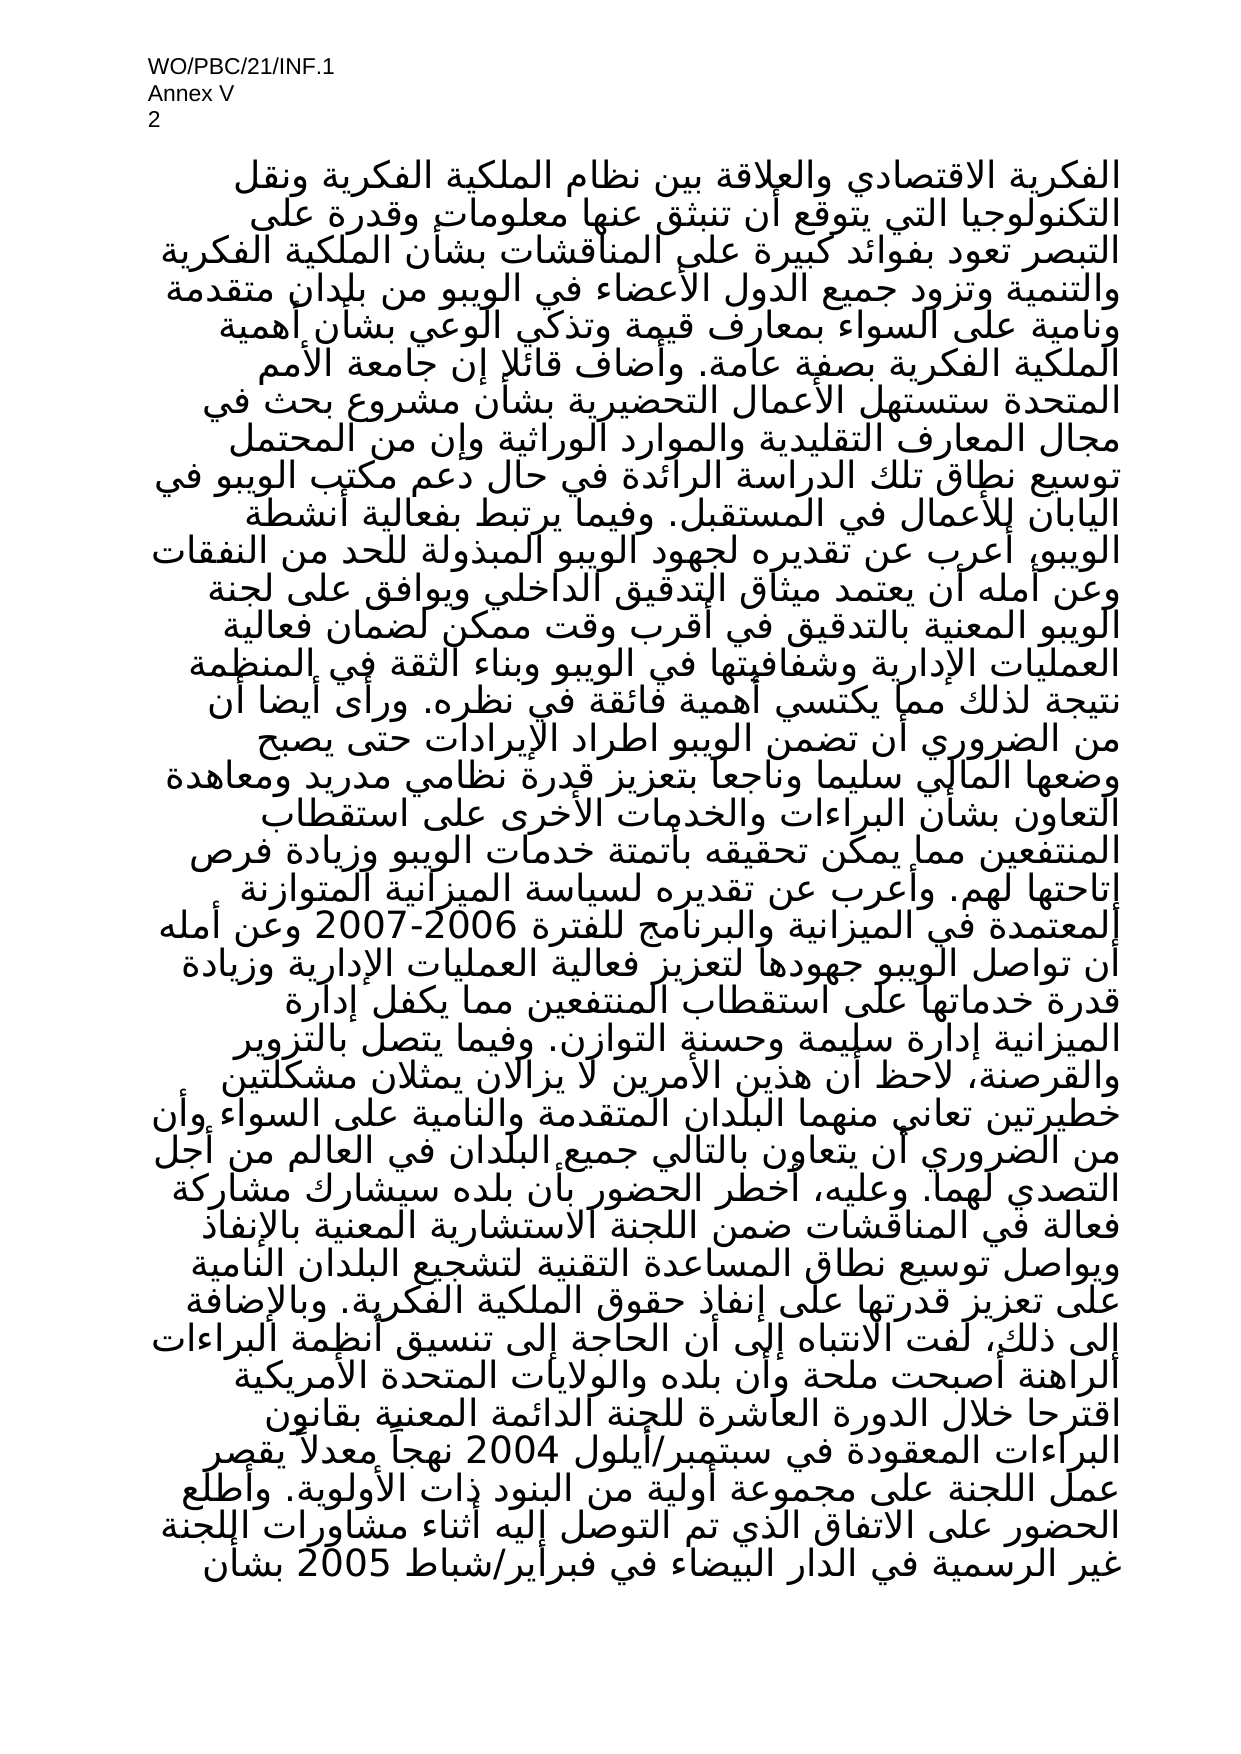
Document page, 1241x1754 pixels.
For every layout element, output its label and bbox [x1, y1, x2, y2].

text [148, 158, 1122, 1583]
